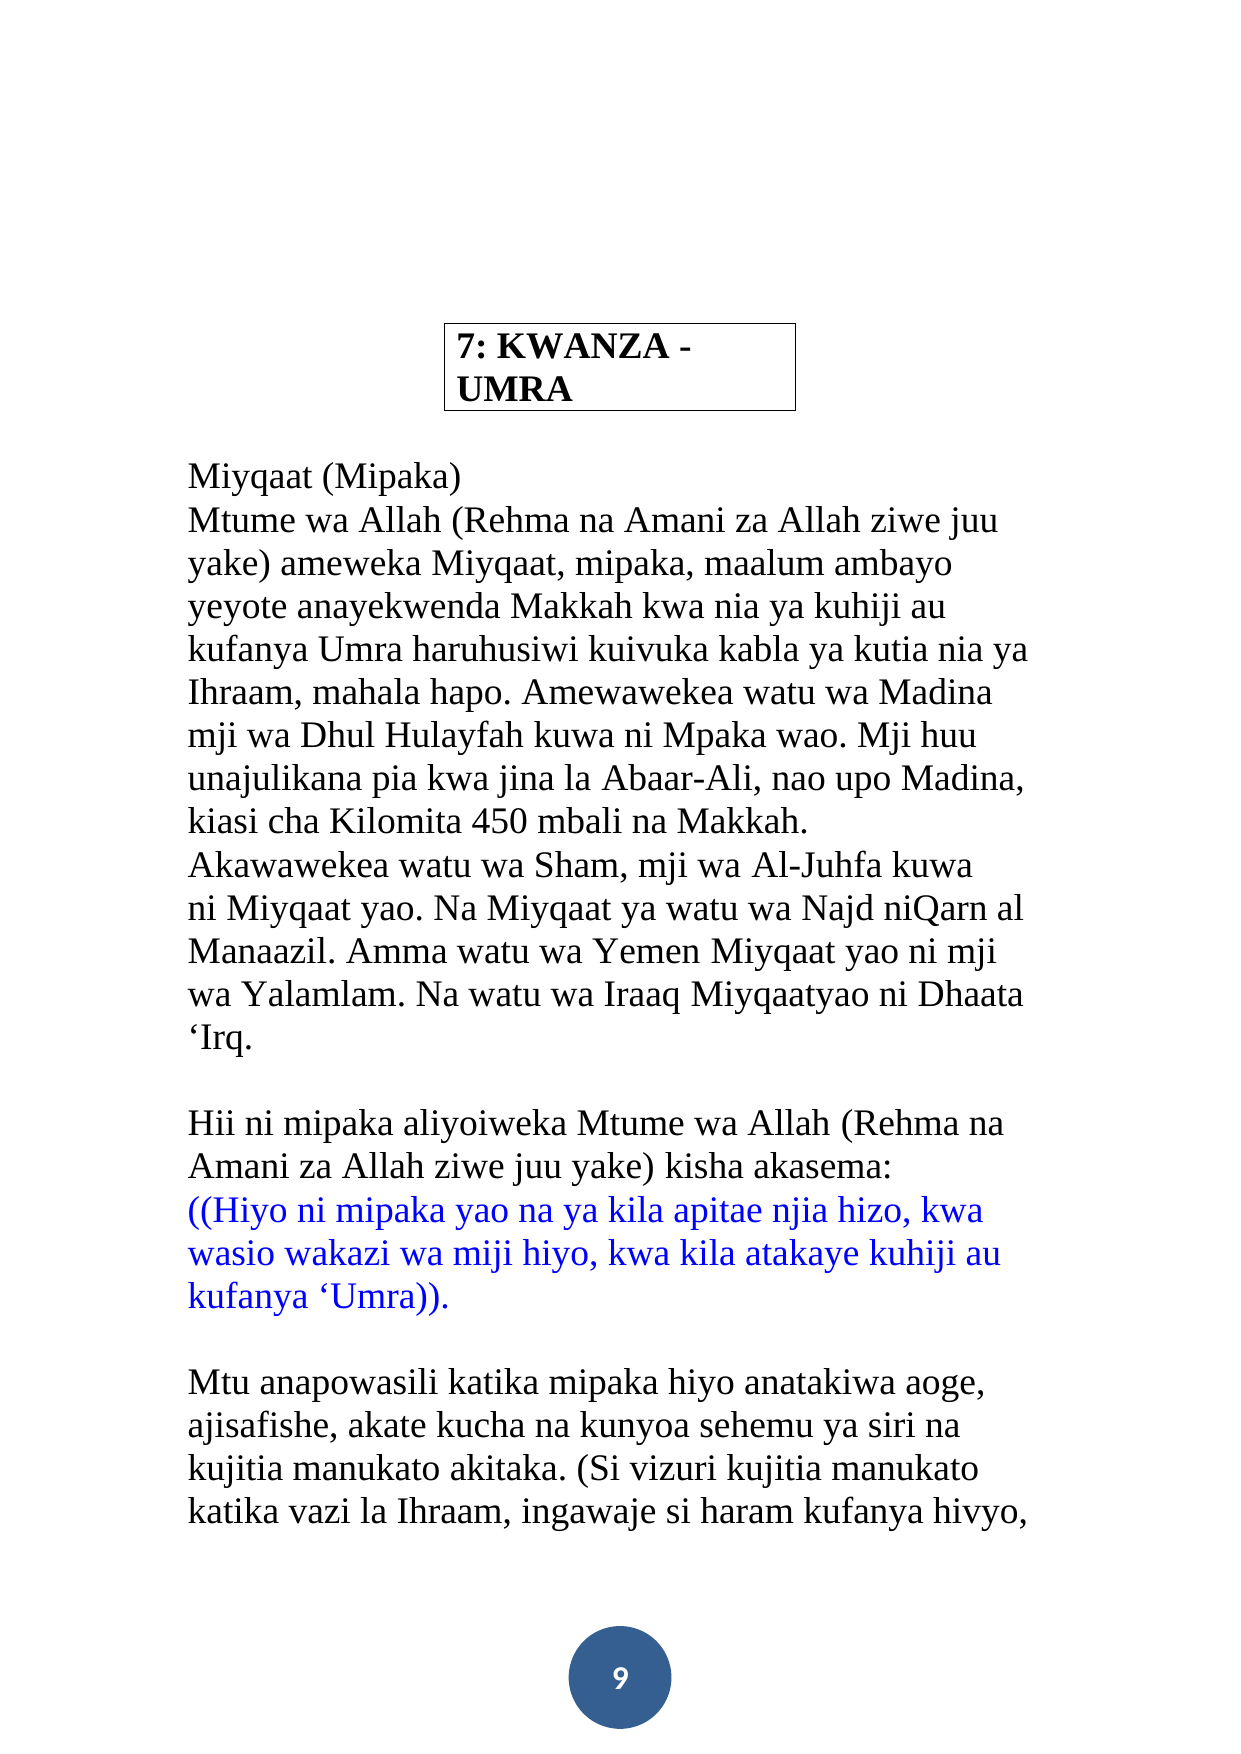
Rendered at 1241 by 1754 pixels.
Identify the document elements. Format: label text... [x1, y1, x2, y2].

text Akawawekea watu wa Sham, mji wa Al-Juhfa kuwa ni Miyqaat yao. Na Miyqaat ya watu wa Najd niQarn al Manaazil. Amma watu wa Yemen Miyqaat yao ni mji wa Yalamlam. Na watu wa Iraaq Miyqaatyao ni Dhaata ‘Irq. [187, 842, 1050, 1058]
text ((Hiyo ni mipaka yao na ya kila apitae njia hizo, kwa wasio wakazi wa miji hiyo, kwa kila atakaye kuhiji au kufanya ‘Umra)). [187, 1187, 1050, 1316]
text Mtume wa Allah (Rehma na Amani za Allah ziwe juu yake) ameweka Miyqaat, mipaka, maalum ambayo yeyote anayekwenda Makkah kwa nia ya kuhiji au kufanya Umra haruhusiwi kuivuka kabla ya kutia nia ya Ihraam, mahala hapo. Amewawekea watu wa Madina mji wa Dhul Hulayfah kuwa ni Mpaka wao. Mji huu unajulikana pia kwa jina la Abaar-Ali, nao upo Madina, kiasi cha Kilomita 450 mbali na Makkah. [187, 497, 1050, 842]
text Miyqaat (Mipaka) [187, 454, 1050, 497]
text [187, 1359, 1050, 1532]
text Hii ni mipaka aliyoiweka Mtume wa Allah (Rehma na Amani za Allah ziwe juu yake) kisha akasema: [187, 1101, 1050, 1187]
table_header 7: KWANZA -UMRA [445, 324, 795, 410]
